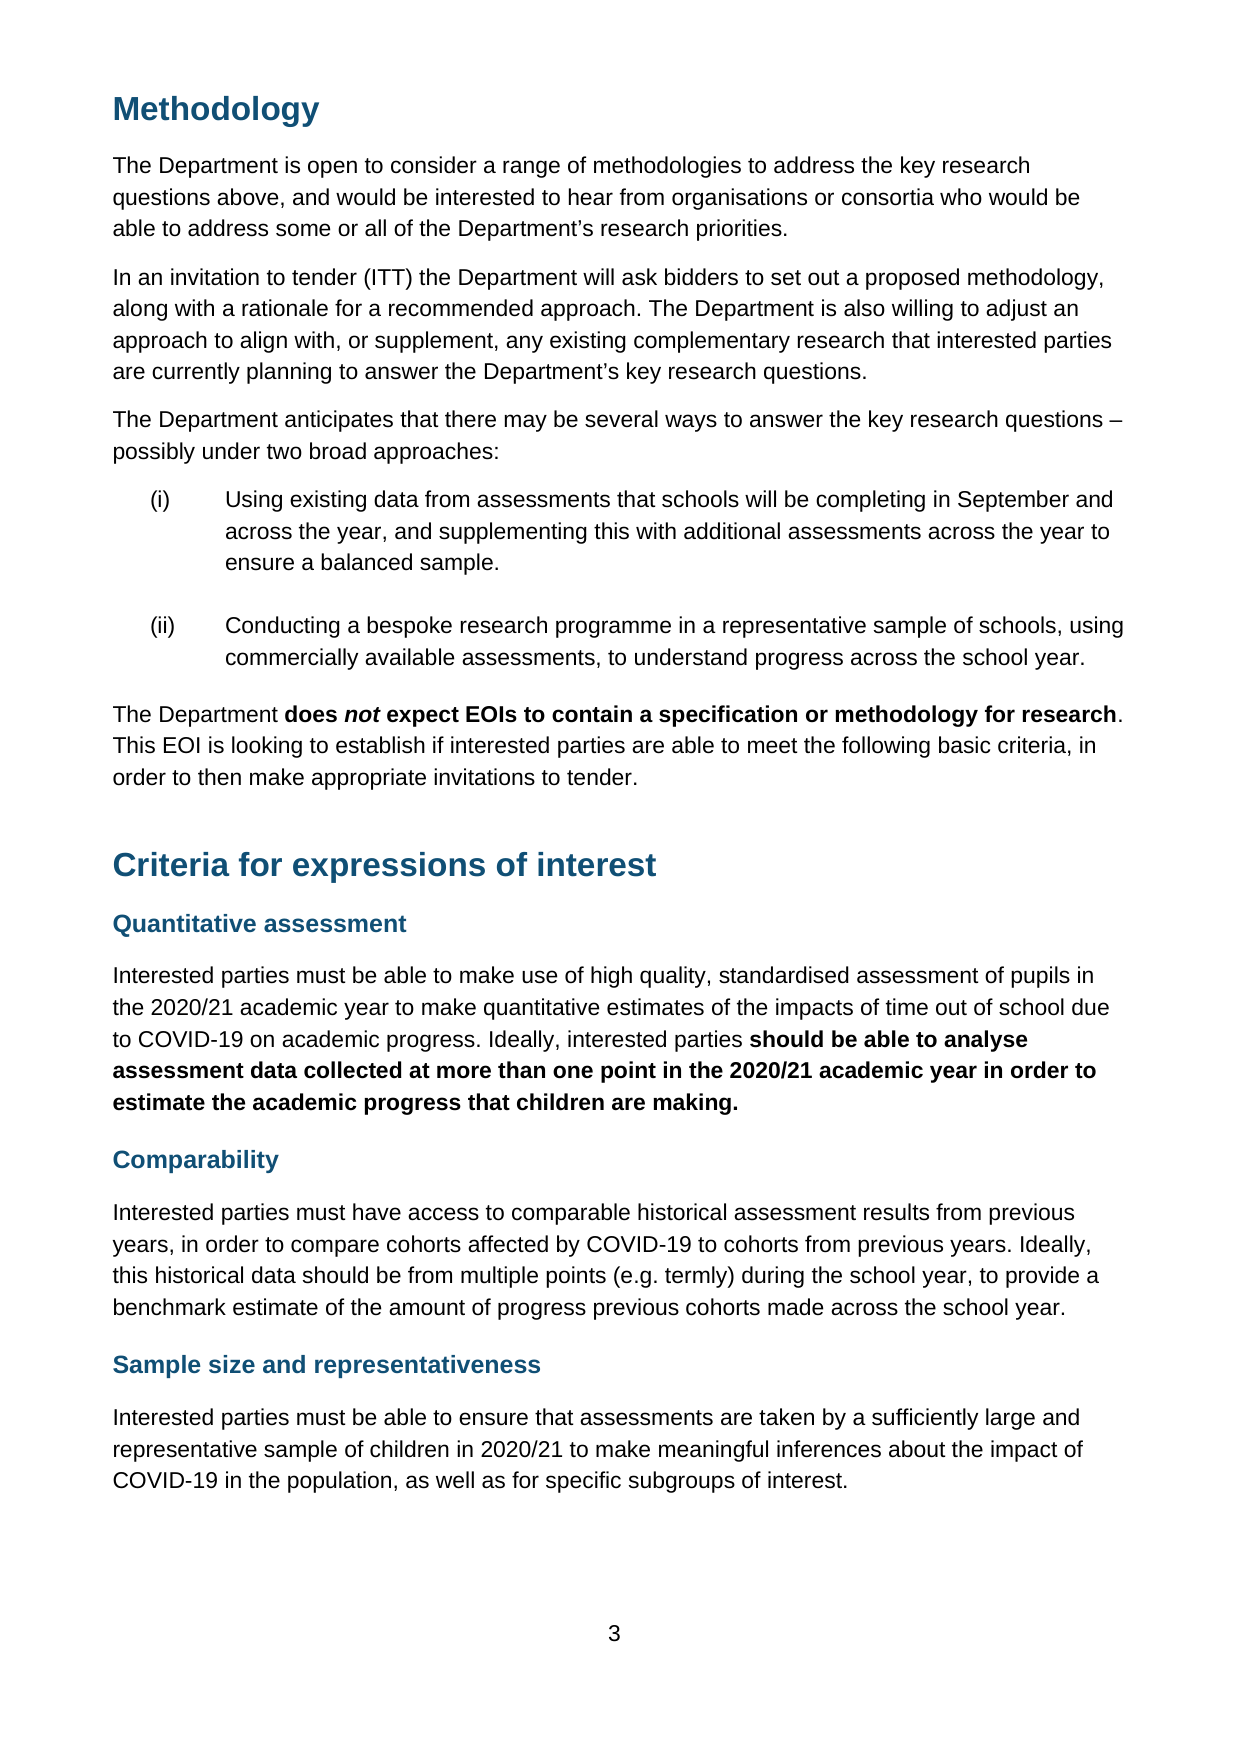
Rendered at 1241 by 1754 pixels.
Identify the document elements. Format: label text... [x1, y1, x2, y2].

subtitle Criteria for expressions of interest [112, 845, 1128, 884]
subtitle Methodology [112, 89, 1128, 127]
list Conducting a bespoke research programme in a representative sample of schools, using commercially available assessments, to understand progress across the school year. [150, 612, 1128, 670]
text Interested parties must have access to comparable historical assessment results from previous years, in order to compare cohorts affected by COVID-19 to cohorts from previous years. Ideally, this historical data should be from multiple points (e.g. termly) during the school year, to provide a benchmark estimate of the amount of progress previous cohorts made across the school year. [112, 1199, 1128, 1320]
subtitle Quantitative assessment [112, 909, 1128, 937]
text The Department is open to consider a range of methodologies to address the key research questions above, and would be interested to hear from organisations or consortia who would be able to address some or all of the Department’s research priorities. [112, 152, 1128, 242]
list Using existing data from assessments that schools will be completing in September and across the year, and supplementing this with additional assessments across the year to ensure a balanced sample. [150, 486, 1128, 576]
text The Department does not expect EOIs to contain a specification or methodology for research. This EOI is looking to establish if interested parties are able to meet the following basic criteria, in order to then make appropriate invitations to tender. [112, 701, 1128, 790]
text The Department anticipates that there may be several ways to answer the key research questions – possibly under two broad approaches: [112, 406, 1128, 464]
subtitle Sample size and representativeness [112, 1350, 1128, 1379]
text Interested parties must be able to ensure that assessments are taken by a sufficiently large and representative sample of children in 2020/21 to make meaningful inferences about the impact of COVID-19 in the population, as well as for specific subgroups of interest. [112, 1404, 1128, 1493]
text Interested parties must be able to make use of high quality, standardised assessment of pupils in the 2020/21 academic year to make quantitative estimates of the impacts of time out of school due to COVID-19 on academic progress. Ideally, interested parties should be able to analyse assessment data collected at more than one point in the 2020/21 academic year in order to estimate the academic progress that children are making. [112, 962, 1128, 1115]
text In an invitation to tender (ITT) the Department will ask bidders to set out a proposed methodology, along with a rationale for a recommended approach. The Department is also willing to adjust an approach to align with, or supplement, any existing complementary research that interested parties are currently planning to answer the Department’s key research questions. [112, 263, 1128, 384]
subtitle Comparability [112, 1145, 1128, 1174]
